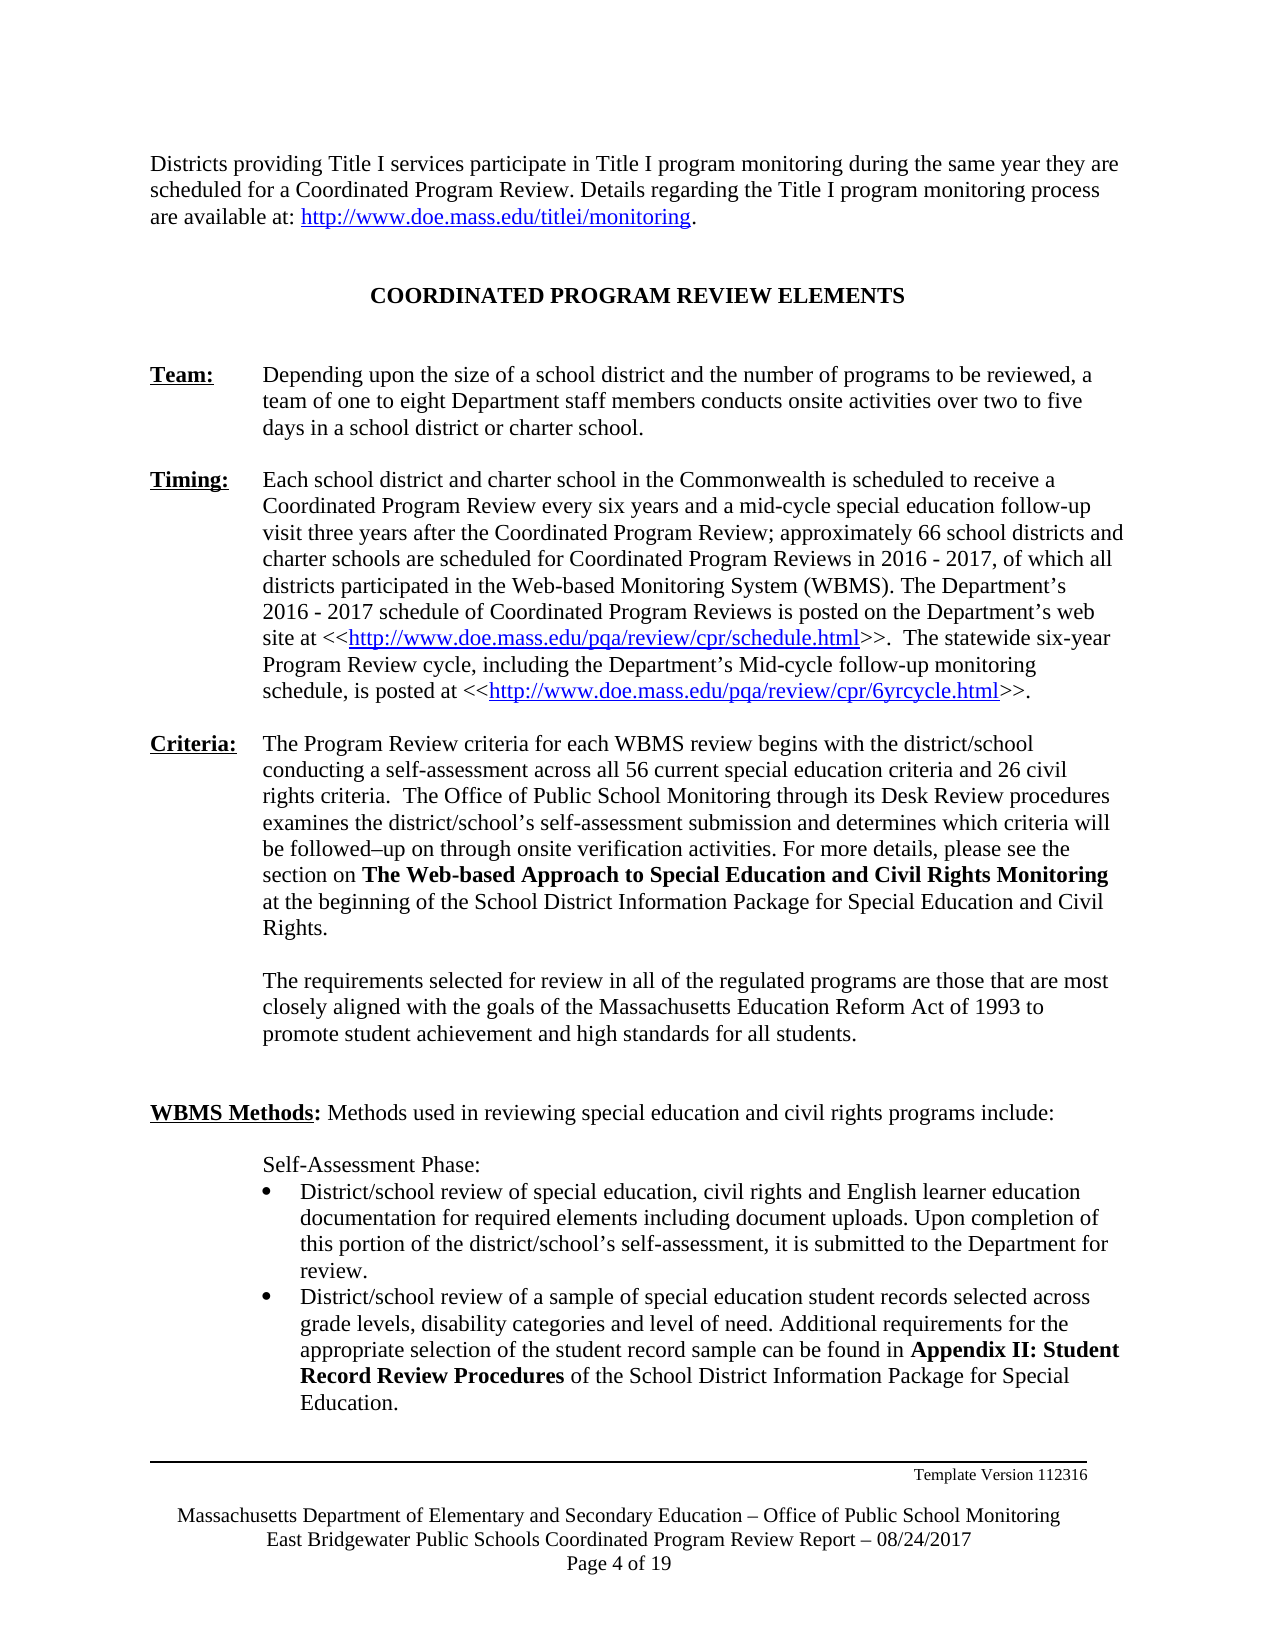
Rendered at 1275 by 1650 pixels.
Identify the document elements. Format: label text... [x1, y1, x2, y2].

text Team: Depending upon the size of a school district and the number of programs to be reviewed, a team of one to eight Department staff members conducts onsite activities over two to five days in a school district or charter school. [150, 361, 1125, 440]
text COORDINATED PROGRAM REVIEW ELEMENTS [150, 282, 1125, 308]
list District/school review of special education, civil rights and English learner education documentation for required elements including document uploads. Upon completion of this portion of the district/school’s self-assessment, it is submitted to the Department for review. [262, 1178, 1125, 1283]
text Timing: Each school district and charter school in the Commonwealth is scheduled to receive a Coordinated Program Review every six years and a mid-cycle special education follow-up visit three years after the Coordinated Program Review; approximately 66 school districts and charter schools are scheduled for Coordinated Program Reviews in 2016 - 2017, of which all districts participated in the Web-based Monitoring System (WBMS). The Department’s 2016 - 2017 schedule of Coordinated Program Reviews is posted on the Department’s web site at <<http://www.doe.mass.edu/pqa/review/cpr/schedule.html>>. The statewide six-year Program Review cycle, including the Department’s Mid-cycle follow-up monitoring schedule, is posted at <<http://www.doe.mass.edu/pqa/review/cpr/6yrcycle.html>>. [150, 466, 1125, 703]
text Self-Assessment Phase: [262, 1151, 1125, 1178]
text The requirements selected for review in all of the regulated programs are those that are most closely aligned with the goals of the Massachusetts Education Reform Act of 1993 to promote student achievement and high standards for all students. [262, 967, 1125, 1046]
text Districts providing Title I services participate in Title I program monitoring during the same year they are scheduled for a Coordinated Program Review. Details regarding the Title I program monitoring process are available at: http://www.doe.mass.edu/titlei/monitoring. [150, 150, 1125, 229]
text Criteria: The Program Review criteria for each WBMS review begins with the district/school conducting a self-assessment across all 56 current special education criteria and 26 civil rights criteria. The Office of Public School Monitoring through its Desk Review procedures examines the district/school’s self-assessment submission and determines which criteria will be followed–up on through onsite verification activities. For more details, please see the section on The Web-based Approach to Special Education and Civil Rights Monitoring at the beginning of the School District Information Package for Special Education and Civil Rights. [150, 730, 1125, 941]
list District/school review of a sample of special education student records selected across grade levels, disability categories and level of need. Additional requirements for the appropriate selection of the student record sample can be found in Appendix II: Student Record Review Procedures of the School District Information Package for Special Education. [262, 1283, 1125, 1415]
text WBMS Methods: Methods used in reviewing special education and civil rights programs include: [150, 1099, 1125, 1125]
